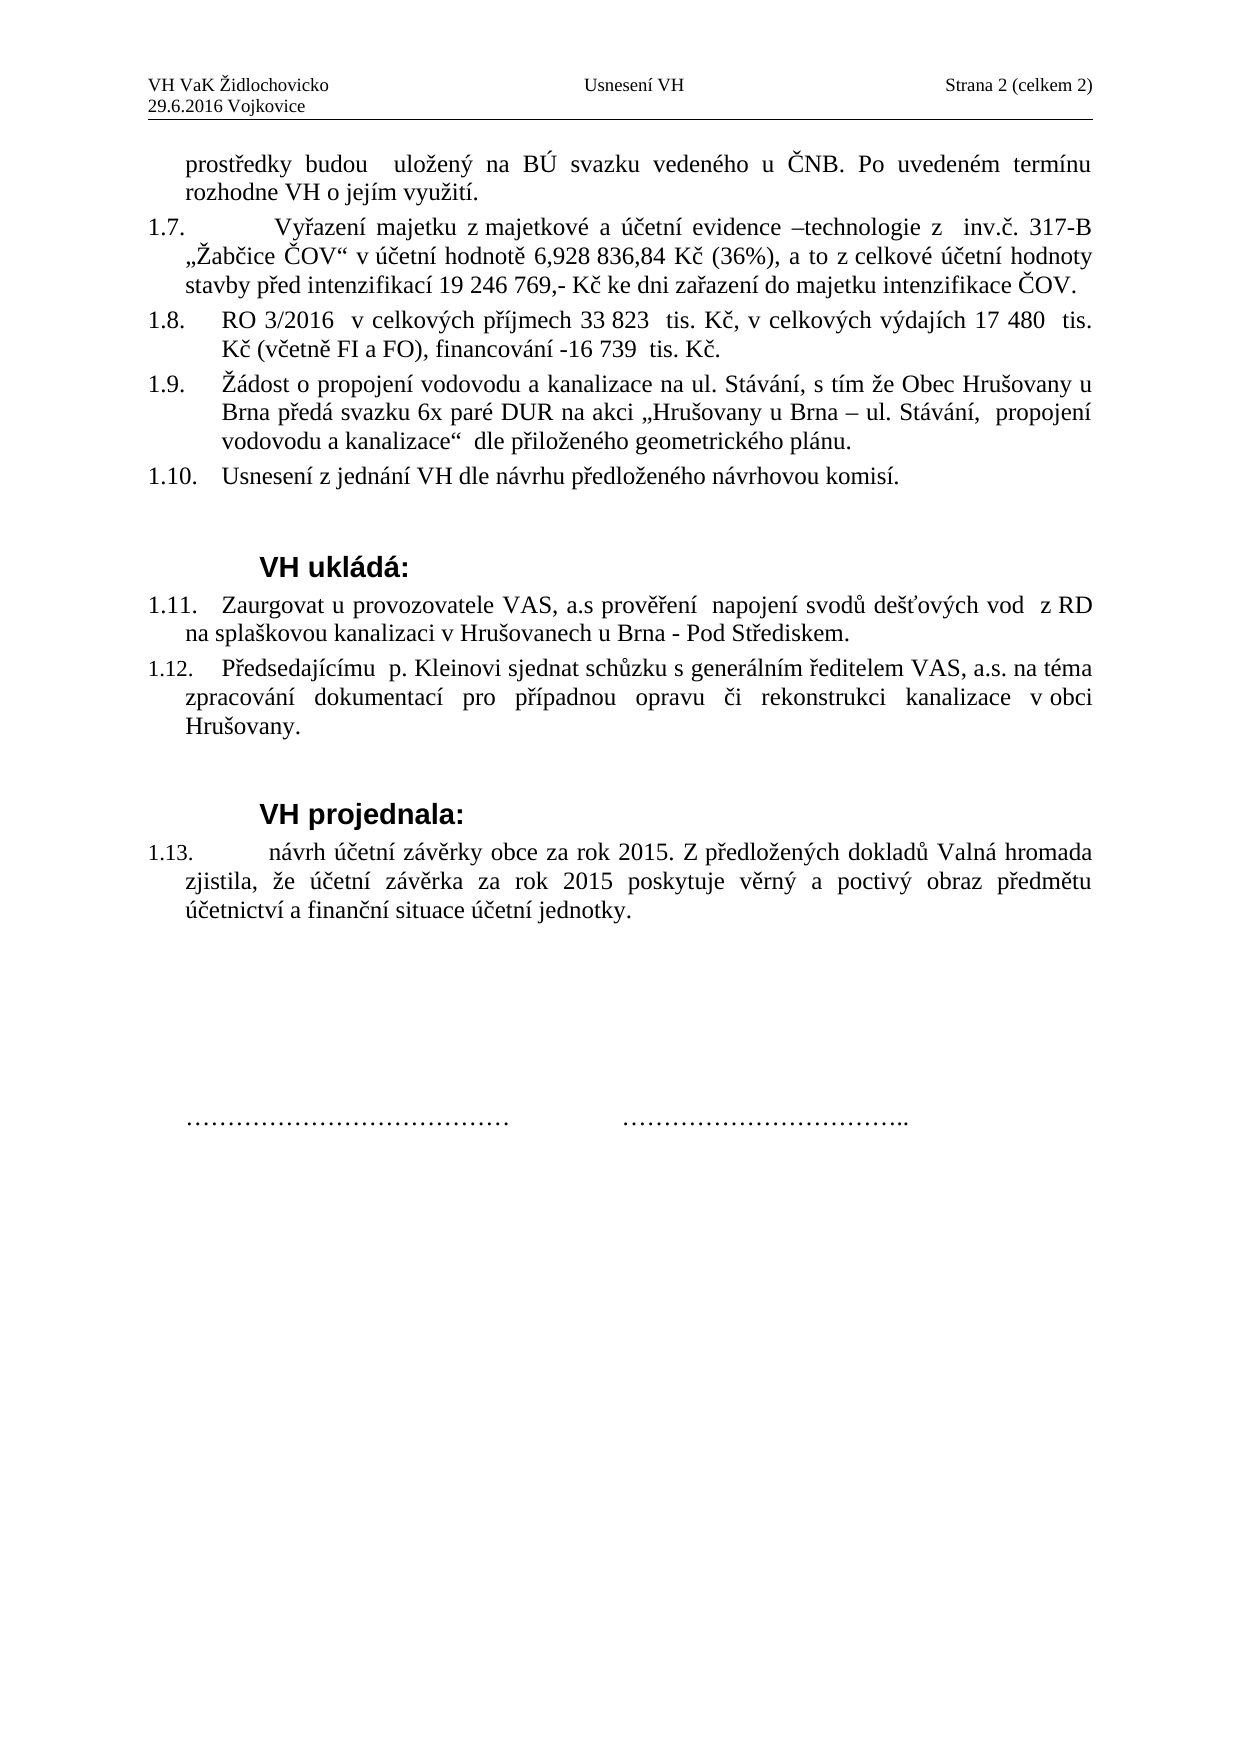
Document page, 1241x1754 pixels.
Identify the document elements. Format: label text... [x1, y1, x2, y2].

list návrh účetní závěrky obce za rok 2015. Z předložených dokladů Valná hromada zjistila, že účetní závěrka za rok 2015 poskytuje věrný a poctivý obraz předmětu účetnictví a finanční situace účetní jednotky. [148, 837, 1093, 923]
list Vyřazení majetku z majetkové a účetní evidence –technologie z inv.č. 317-B „Žabčice ČOV“ v účetní hodnotě 6,928 836,84 Kč (36%), a to z celkové účetní hodnoty stavby před intenzifikací 19 246 769,- Kč ke dni zařazení do majetku intenzifikace ČOV. [148, 212, 1093, 299]
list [148, 149, 1093, 206]
list Zaurgovat u provozovatele VAS, a.s prověření napojení svodů dešťových vod z RD na splaškovou kanalizaci v Hrušovanech u Brna - Pod Střediskem. [148, 590, 1093, 647]
subtitle VH ukládá: [259, 550, 1093, 583]
list Předsedajícímu p. Kleinovi sjednat schůzku s generálním ředitelem VAS, a.s. na téma zpracování dokumentací pro případnou opravu či rekonstrukci kanalizace v obci Hrušovany. [148, 653, 1093, 740]
text ………………………………… …………………………….. [185, 1102, 1093, 1131]
subtitle VH projednala: [259, 797, 1093, 831]
list RO 3/2016 v celkových příjmech 33 823 tis. Kč, v celkových výdajích 17 480 tis. Kč (včetně FI a FO), financování -16 739 tis. Kč. [148, 305, 1093, 362]
list Usnesení z jednání VH dle návrhu předloženého návrhovou komisí. [148, 461, 1093, 490]
list Žádost o propojení vodovodu a kanalizace na ul. Stávání, s tím že Obec Hrušovany u Brna předá svazku 6x paré DUR na akci „Hrušovany u Brna – ul. Stávání, propojení vodovodu a kanalizace“ dle přiloženého geometrického plánu. [148, 369, 1093, 455]
